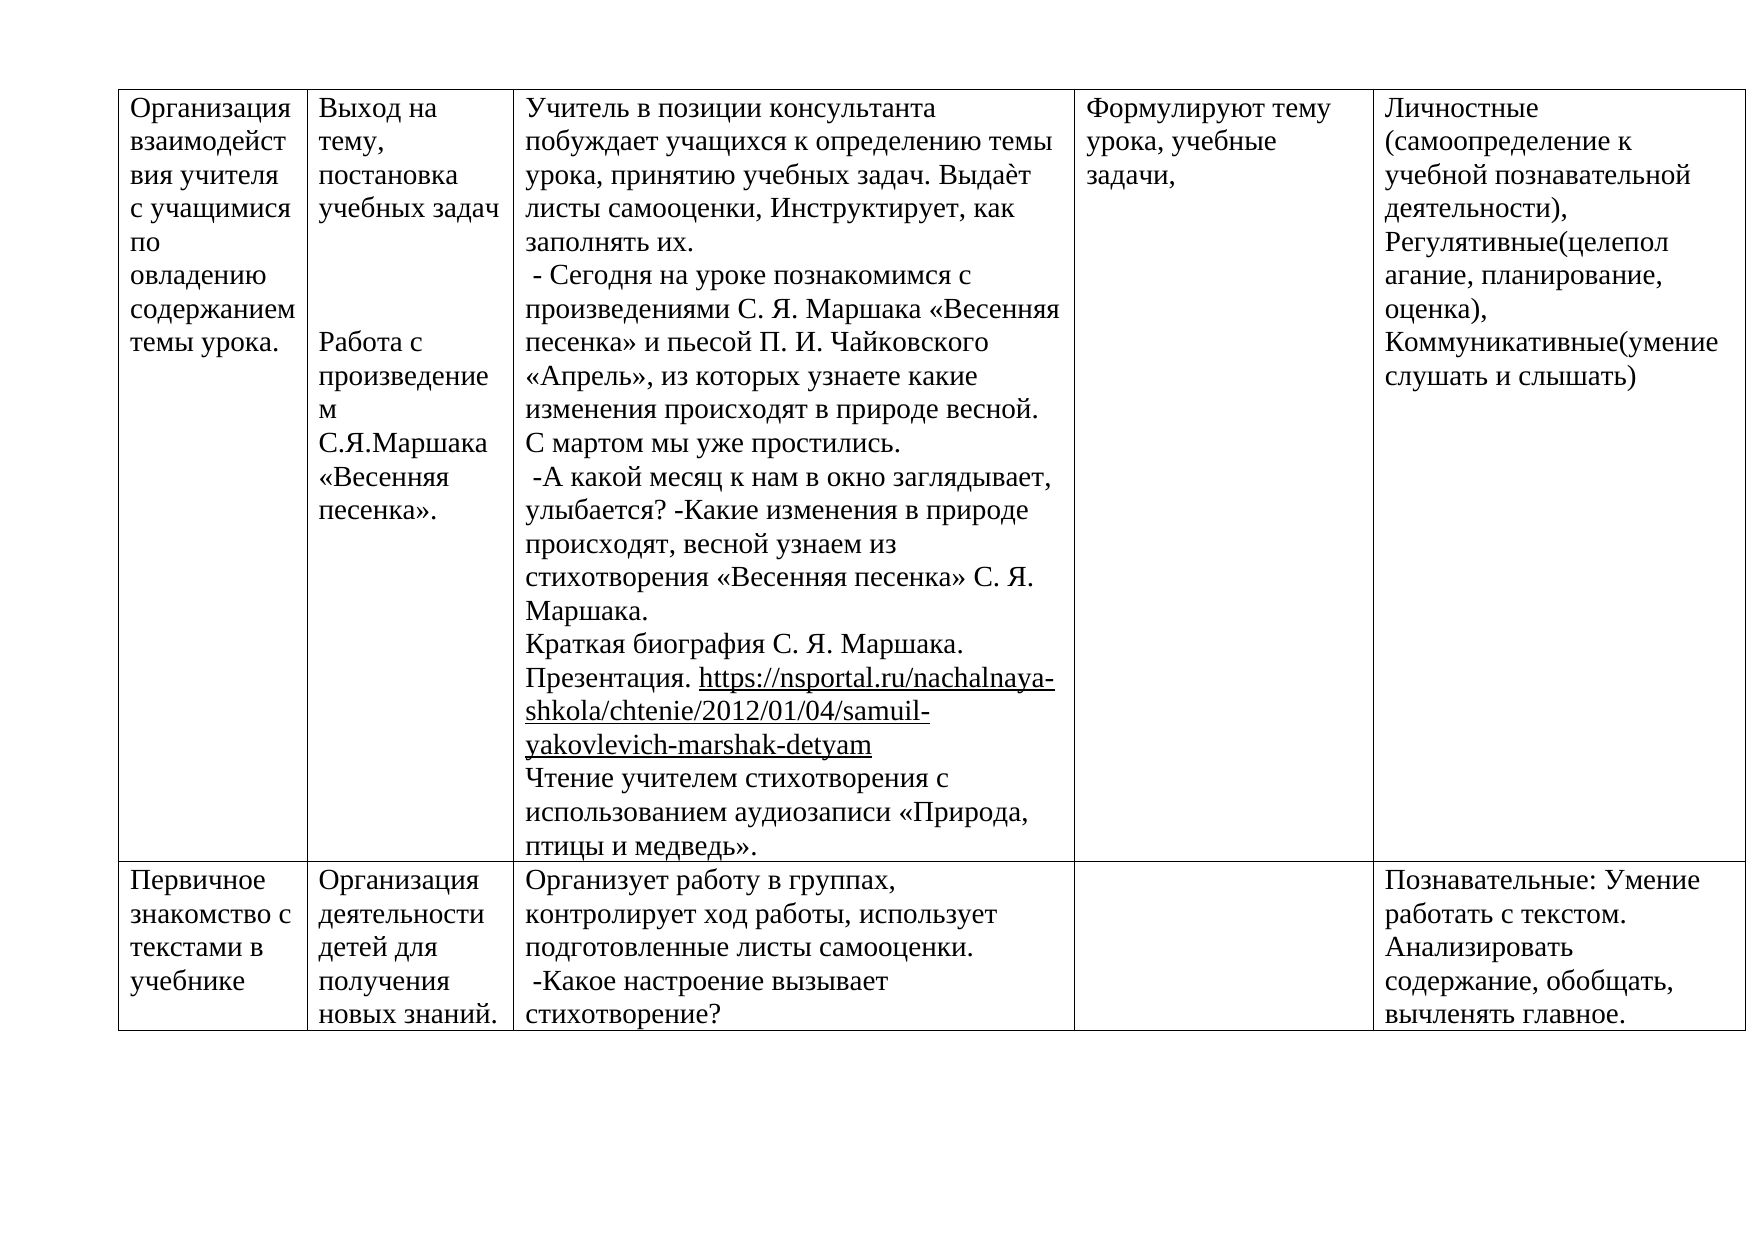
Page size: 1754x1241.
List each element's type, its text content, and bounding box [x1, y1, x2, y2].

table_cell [1075, 862, 1373, 1030]
table_cell Организация взаимодействия учителя с учащимися по овладению содержанием темы урока. [119, 90, 307, 861]
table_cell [514, 862, 1074, 1030]
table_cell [308, 862, 513, 1030]
table_cell Формулируют тему урока, учебные задачи, [1075, 90, 1373, 861]
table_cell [119, 862, 307, 1030]
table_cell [1374, 862, 1745, 1030]
table_cell Выход на тему, постановка учебных задач Работа с произведением С.Я.Маршака «Весенняя песенка». [308, 90, 513, 861]
table_cell Учитель в позиции консультанта побуждает учащихся к определению темы урока, принятию учебных задач. Выдаѐт листы самооценки, Инструктирует, как заполнять их. - Сегодня на уроке познакомимся с произведениями С. Я. Маршака «Весенняя песенка» и пьесой П. И. Чайковского «Апрель», из которых узнаете какие изменения происходят в природе весной. С мартом мы уже простились. -А какой месяц к нам в окно заглядывает, улыбается? -Какие изменения в природе происходят, весной узнаем из стихотворения «Весенняя песенка» С. Я. Маршака. Краткая биография С. Я. Маршака. Презентация. https://nsportal.ru/nachalnaya-shkola/chtenie/2012/01/04/samuil-yakovlevich-marshak-detyam Чтение учителем стихотворения с использованием аудиозаписи «Природа, птицы и медведь». [514, 90, 1074, 861]
table_cell Личностные (самоопределение к учебной познавательной деятельности), Регулятивные(целепол агание, планирование, оценка), Коммуникативные(умение слушать и слышать) [1374, 90, 1745, 861]
